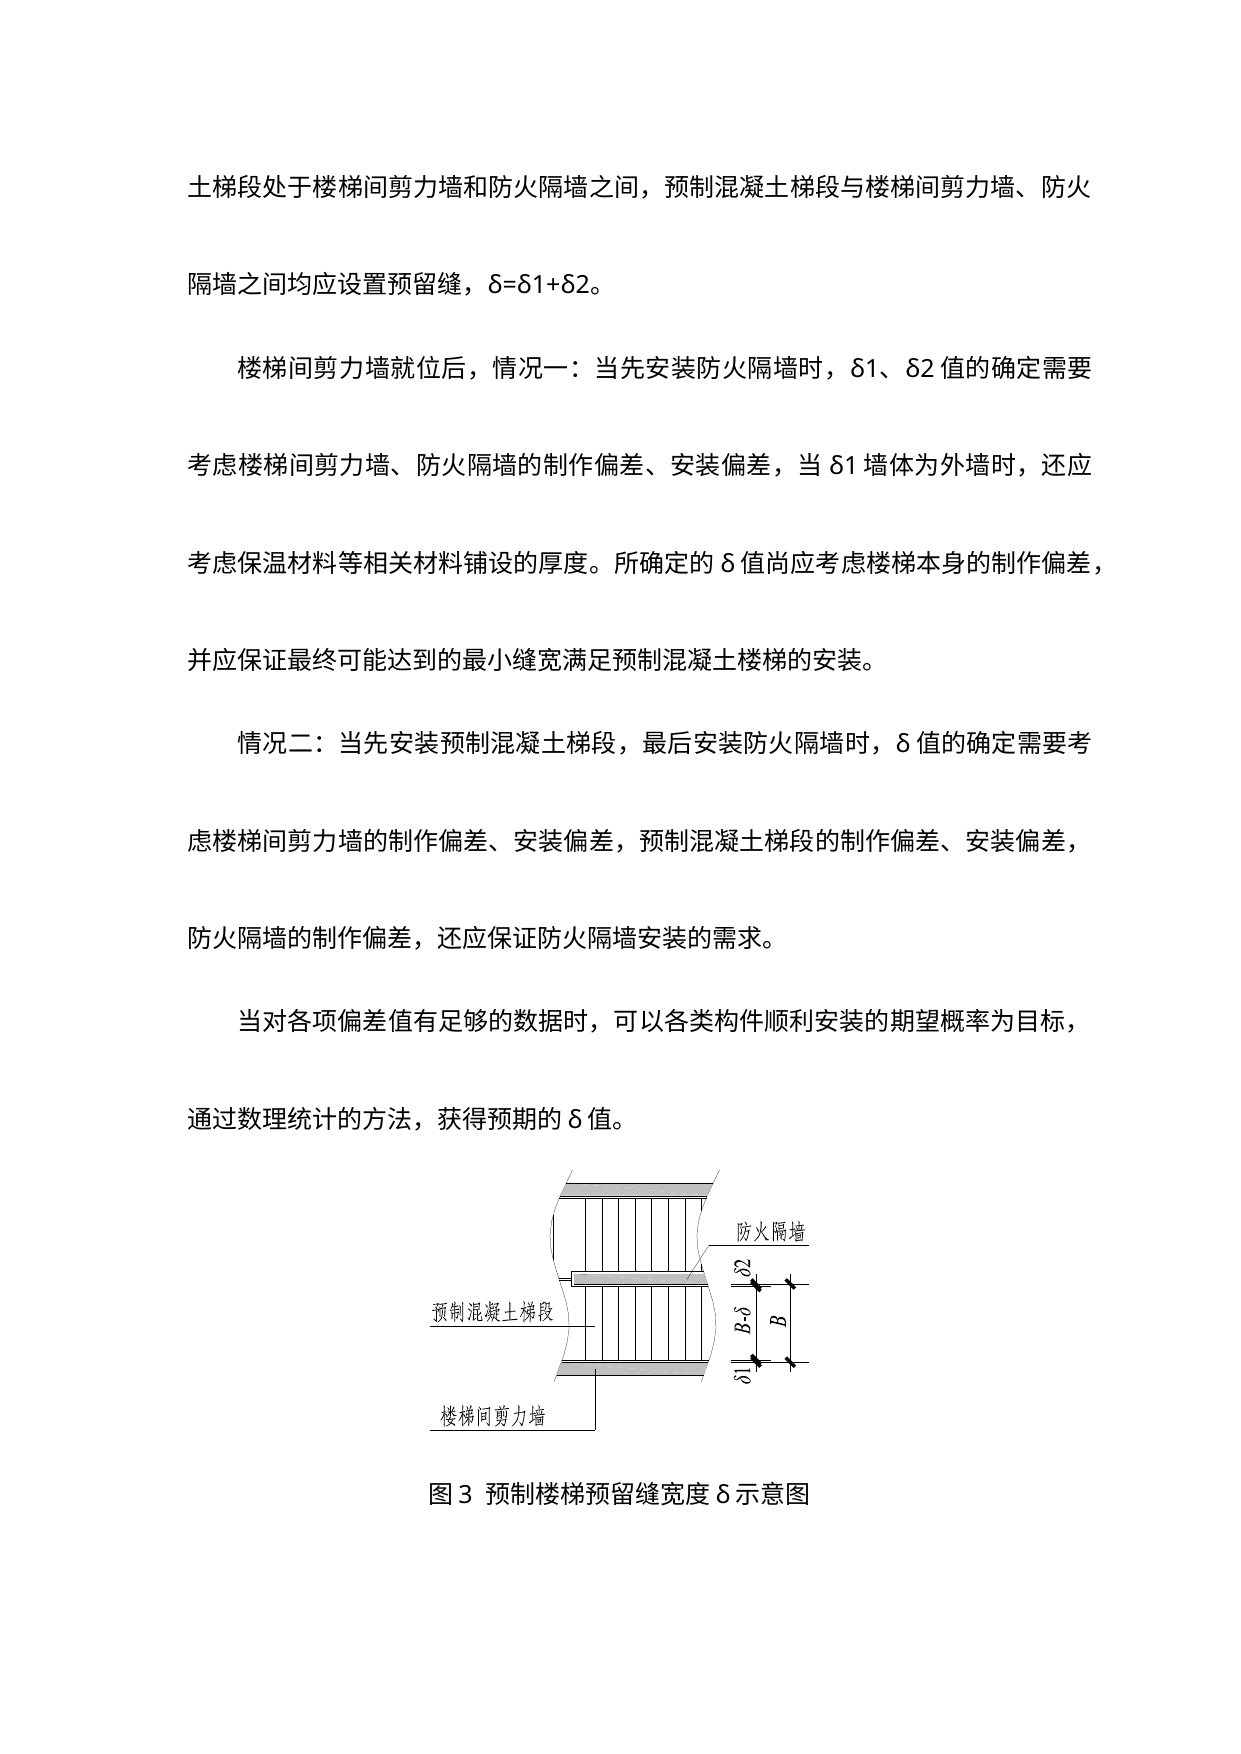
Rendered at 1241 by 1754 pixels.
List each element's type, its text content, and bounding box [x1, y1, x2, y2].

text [187, 153, 1092, 316]
text 情况二：当先安装预制混凝土梯段，最后安装防火隔墙时，δ值的确定需要考虑楼梯间剪力墙的制作偏差、安装偏差，预制混凝土梯段的制作偏差、安装偏差，防火隔墙的制作偏差，还应保证防火隔墙安装的需求。 [187, 709, 1092, 969]
text 当对各项偏差值有足够的数据时，可以各类构件顺利安装的期望概率为目标，通过数理统计的方法，获得预期的δ值。 [187, 987, 1092, 1150]
table_cell 图3 预制楼梯预留缝宽度δ示意图 [187, 1461, 1051, 1538]
text 楼梯间剪力墙就位后，情况一：当先安装防火隔墙时，δ1、δ2值的确定需要考虑楼梯间剪力墙、防火隔墙的制作偏差、安装偏差，当δ1墙体为外墙时，还应考虑保温材料等相关材料铺设的厚度。所确定的δ值尚应考虑楼梯本身的制作偏差，并应保证最终可能达到的最小缝宽满足预制混凝土楼梯的安装。 [187, 334, 1092, 691]
table_header [187, 1168, 1051, 1461]
